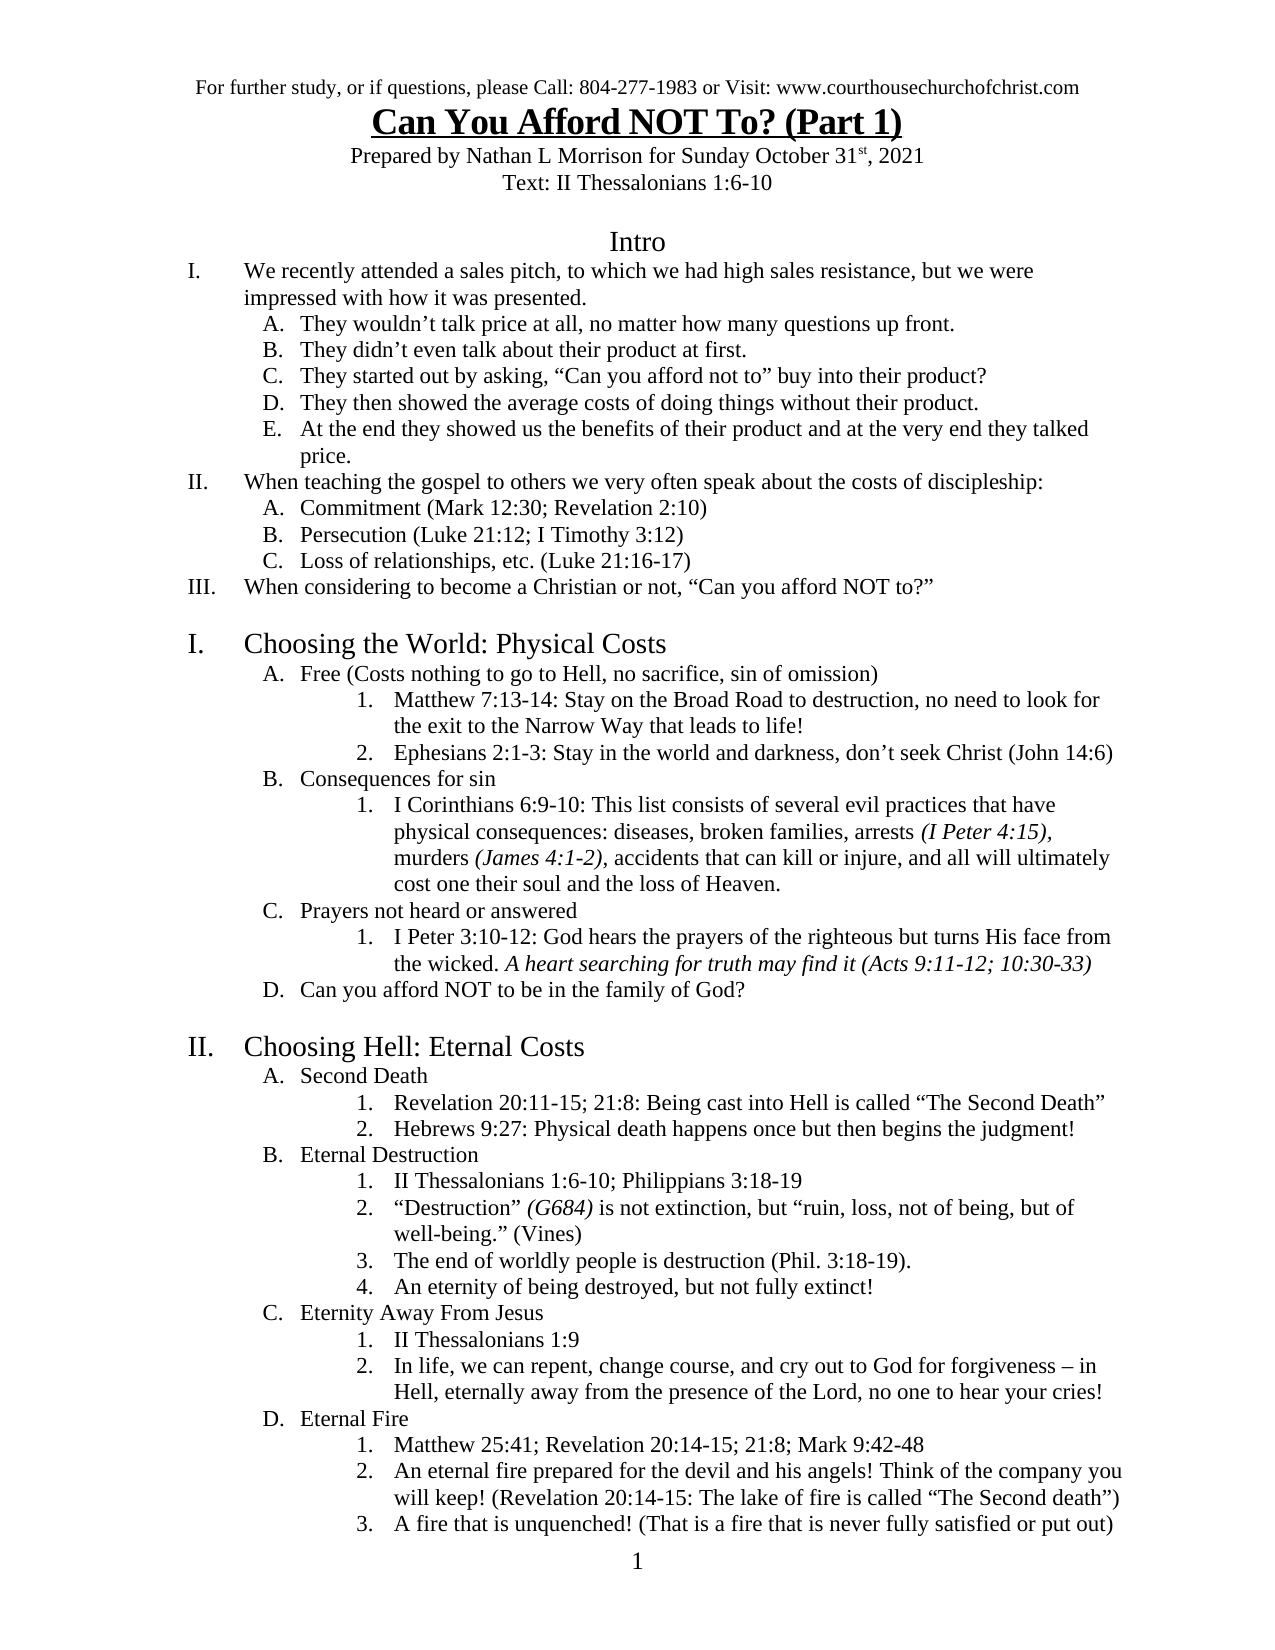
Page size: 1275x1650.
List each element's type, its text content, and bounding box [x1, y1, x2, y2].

list When teaching the gospel to others we very often speak about the costs of discipleship: [187, 468, 1125, 494]
list An eternal fire prepared for the devil and his angels! Think of the company you will keep! (Revelation 20:14-15: The lake of fire is called “The Second death”) [356, 1457, 1125, 1510]
list I Corinthians 6:9-10: This list consists of several evil practices that have physical consequences: diseases, broken families, arrests (I Peter 4:15), murders (James 4:1-2), accidents that can kill or injure, and all will ultimately cost one their soul and the loss of Heaven. [356, 791, 1125, 897]
list Ephesians 2:1-3: Stay in the world and darkness, don’t seek Christ (John 14:6) [356, 739, 1125, 765]
list When considering to become a Christian or not, “Can you afford NOT to?” [187, 573, 1125, 600]
list II Thessalonians 1:9 [356, 1326, 1125, 1352]
list An eternity of being destroyed, but not fully extinct! [356, 1273, 1125, 1299]
list A fire that is unquenched! (That is a fire that is never fully satisfied or put out) [356, 1510, 1125, 1537]
list Free (Costs nothing to go to Hell, no sacrifice, sin of omission) [262, 660, 1125, 686]
list Eternal Fire [262, 1405, 1125, 1431]
list Revelation 20:11-15; 21:8: Being cast into Hell is called “The Second Death” [356, 1088, 1125, 1115]
list Hebrews 9:27: Physical death happens once but then begins the judgment! [356, 1115, 1125, 1141]
list II Thessalonians 1:6-10; Philippians 3:18-19 [356, 1168, 1125, 1194]
list Commitment (Mark 12:30; Revelation 2:10) [262, 494, 1125, 521]
list “Destruction” (G684) is not extinction, but “ruin, loss, not of being, but of well-being.” (Vines) [356, 1194, 1125, 1247]
list Loss of relationships, etc. (Luke 21:16-17) [262, 547, 1125, 573]
list I Peter 3:10-12: God hears the prayers of the righteous but turns His face from the wicked. A heart searching for truth may find it (Acts 9:11-12; 10:30-33) [356, 923, 1125, 976]
list Eternity Away From Jesus [262, 1299, 1125, 1326]
list They didn’t even talk about their product at first. [262, 336, 1125, 363]
list Can you afford NOT to be in the family of God? [262, 976, 1125, 1002]
list Matthew 7:13-14: Stay on the Broad Road to destruction, no need to look for the exit to the Narrow Way that leads to life! [356, 686, 1125, 739]
title Can You Afford NOT To? (Part 1) [150, 99, 1124, 142]
list They wouldn’t talk price at all, no matter how many questions up front. [262, 310, 1125, 336]
list We recently attended a sales pitch, to which we had high sales resistance, but we were impressed with how it was presented. [187, 257, 1125, 310]
list Eternal Destruction [262, 1141, 1125, 1168]
subtitle Choosing the World: Physical Costs [187, 626, 1125, 660]
list In life, we can repent, change course, and cry out to God for forgiveness – in Hell, eternally away from the presence of the Lord, no one to hear your cries! [356, 1352, 1125, 1405]
list Matthew 25:41; Revelation 20:14-15; 21:8; Mark 9:42-48 [356, 1431, 1125, 1457]
subtitle Choosing Hell: Eternal Costs [187, 1029, 1125, 1062]
subtitle Intro [150, 224, 1125, 257]
text Prepared by Nathan L Morrison for Sunday October 31st, 2021 [150, 142, 1124, 168]
text Text: II Thessalonians 1:6-10 [150, 168, 1124, 195]
list Second Death [262, 1062, 1125, 1088]
list The end of worldly people is destruction (Phil. 3:18-19). [356, 1247, 1125, 1273]
list At the end they showed us the benefits of their product and at the very end they talked price. [262, 415, 1125, 468]
list Persecution (Luke 21:12; I Timothy 3:12) [262, 521, 1125, 547]
list Prayers not heard or answered [262, 897, 1125, 923]
list They then showed the average costs of doing things without their product. [262, 389, 1125, 415]
list Consequences for sin [262, 765, 1125, 791]
list They started out by asking, “Can you afford not to” buy into their product? [262, 363, 1125, 389]
